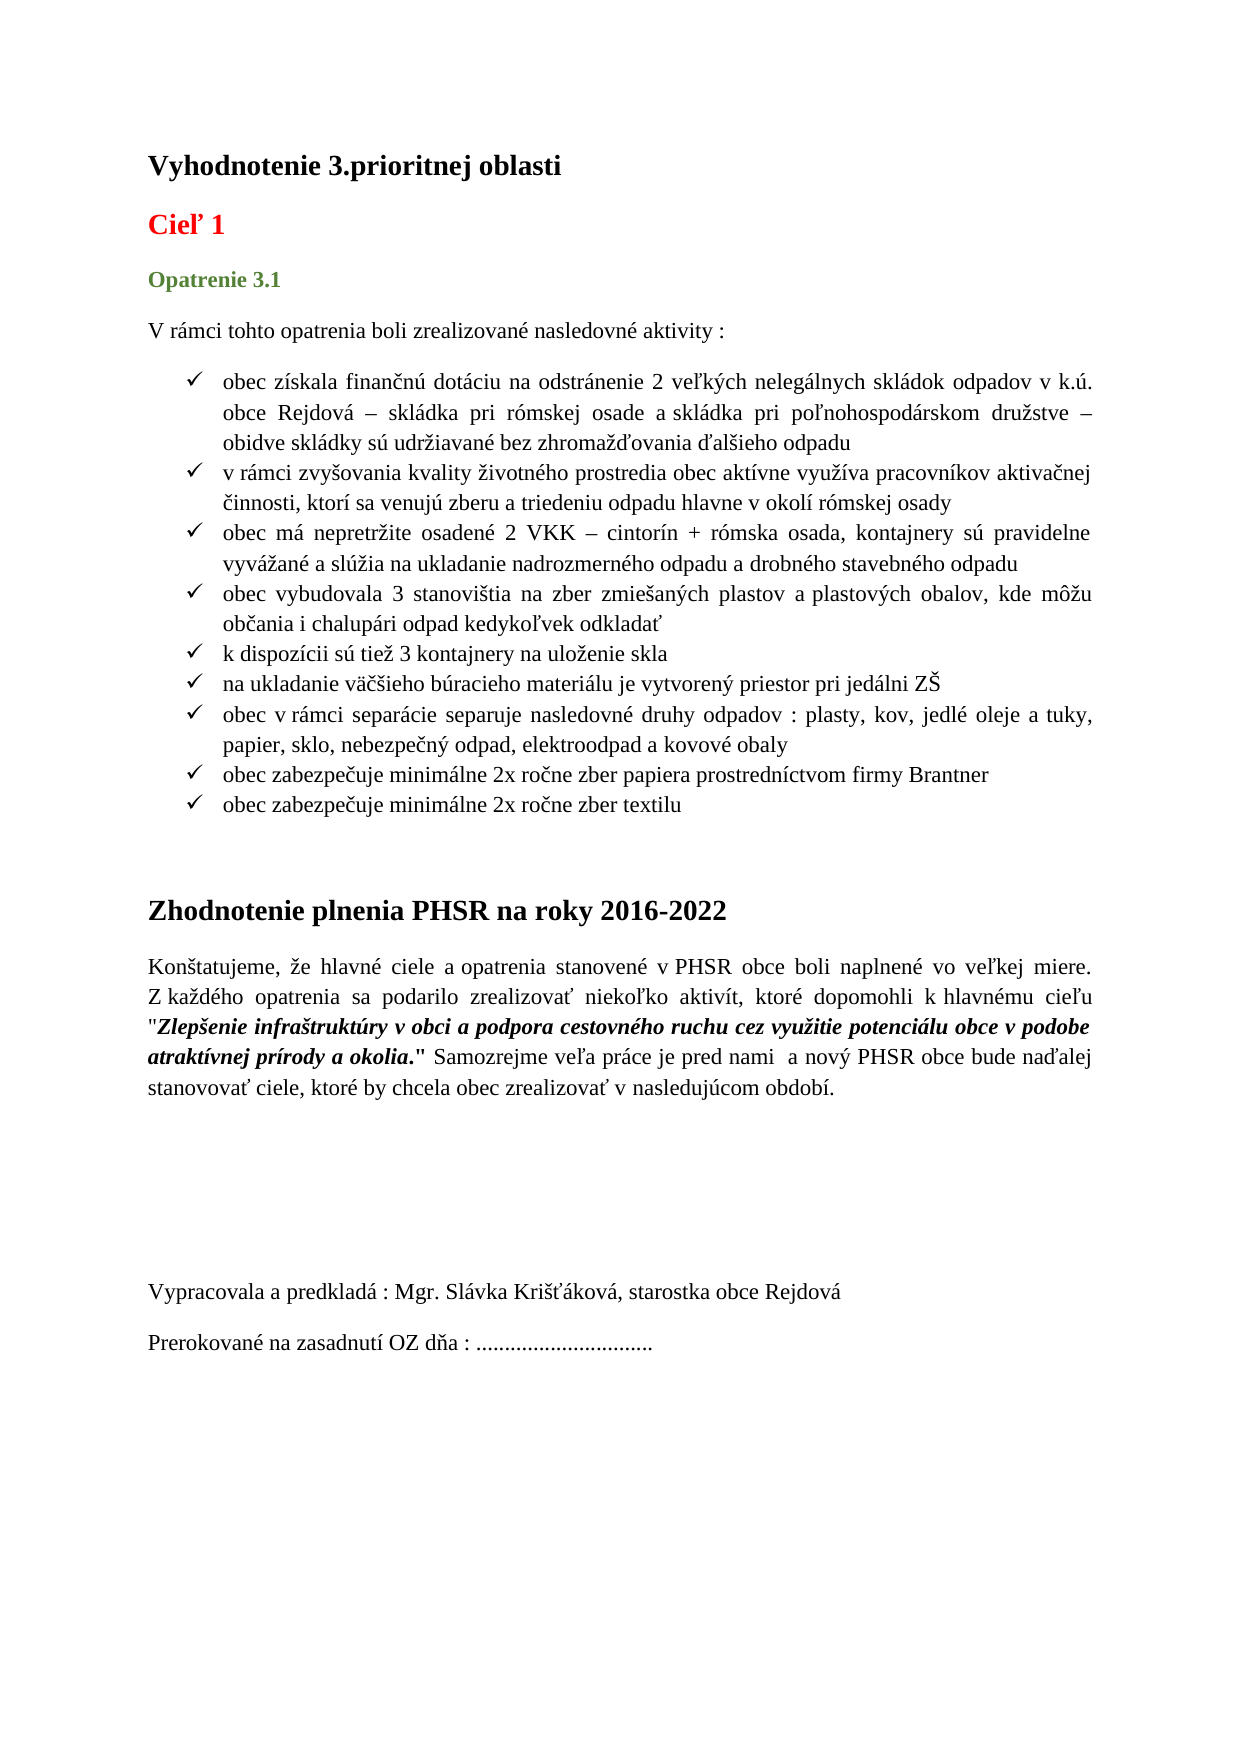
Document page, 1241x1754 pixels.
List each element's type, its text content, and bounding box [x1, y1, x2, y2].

list k dispozícii sú tiež 3 kontajnery na uloženie skla [185, 640, 1093, 667]
text Vyhodnotenie 3.prioritnej oblasti [148, 148, 1093, 181]
text Opatrenie 3.1 [148, 266, 1093, 293]
text V rámci tohto opatrenia boli zrealizované nasledovné aktivity : [148, 317, 1093, 344]
list v rámci zvyšovania kvality životného prostredia obec aktívne využíva pracovníkov aktivačnej činnosti, ktorí sa venujú zberu a triedeniu odpadu hlavne v okolí rómskej osady [185, 459, 1093, 516]
text Prerokované na zasadnutí OZ dňa : ............................... [148, 1329, 1093, 1355]
list obec v rámci separácie separuje nasledovné druhy odpadov : plasty, kov, jedlé oleje a tuky, papier, sklo, nebezpečný odpad, elektroodpad a kovové obaly [185, 701, 1093, 757]
text Cieľ 1 [148, 207, 1093, 241]
list obec vybudovala 3 stanovištia na zber zmiešaných plastov a plastových obalov, kde môžu občania i chalupári odpad kedykoľvek odkladať [185, 580, 1093, 636]
text Vypracovala a predkladá : Mgr. Slávka Krišťáková, starostka obce Rejdová [148, 1278, 1093, 1304]
text Konštatujeme, že hlavné ciele a opatrenia stanovené v PHSR obce boli naplnené vo veľkej miere. Z každého opatrenia sa podarilo zrealizovať niekoľko aktivít, ktoré dopomohli k hlavnému cieľu "Zlepšenie infraštruktúry v obci a podpora cestovného ruchu cez využitie potenciálu obce v podobe atraktívnej prírody a okolia." Samozrejme veľa práce je pred nami a nový PHSR obce bude naďalej stanovovať ciele, ktoré by chcela obec zrealizovať v nasledujúcom období. [148, 953, 1093, 1100]
list obec má nepretržite osadené 2 VKK – cintorín + rómska osada, kontajnery sú pravidelne vyvážané a slúžia na ukladanie nadrozmerného odpadu a drobného stavebného odpadu [185, 519, 1093, 576]
list obec zabezpečuje minimálne 2x ročne zber textilu [185, 791, 1093, 818]
list obec získala finančnú dotáciu na odstránenie 2 veľkých nelegálnych skládok odpadov v k.ú. obce Rejdová – skládka pri rómskej osade a skládka pri poľnohospodárskom družstve – obidve skládky sú udržiavané bez zhromažďovania ďalšieho odpadu [185, 368, 1093, 455]
list obec zabezpečuje minimálne 2x ročne zber papiera prostredníctvom firmy Brantner [185, 761, 1093, 787]
list na ukladanie väčšieho búracieho materiálu je vytvorený priestor pri jedálni ZŠ [185, 671, 1093, 697]
text Zhodnotenie plnenia PHSR na roky 2016-2022 [148, 893, 1093, 927]
